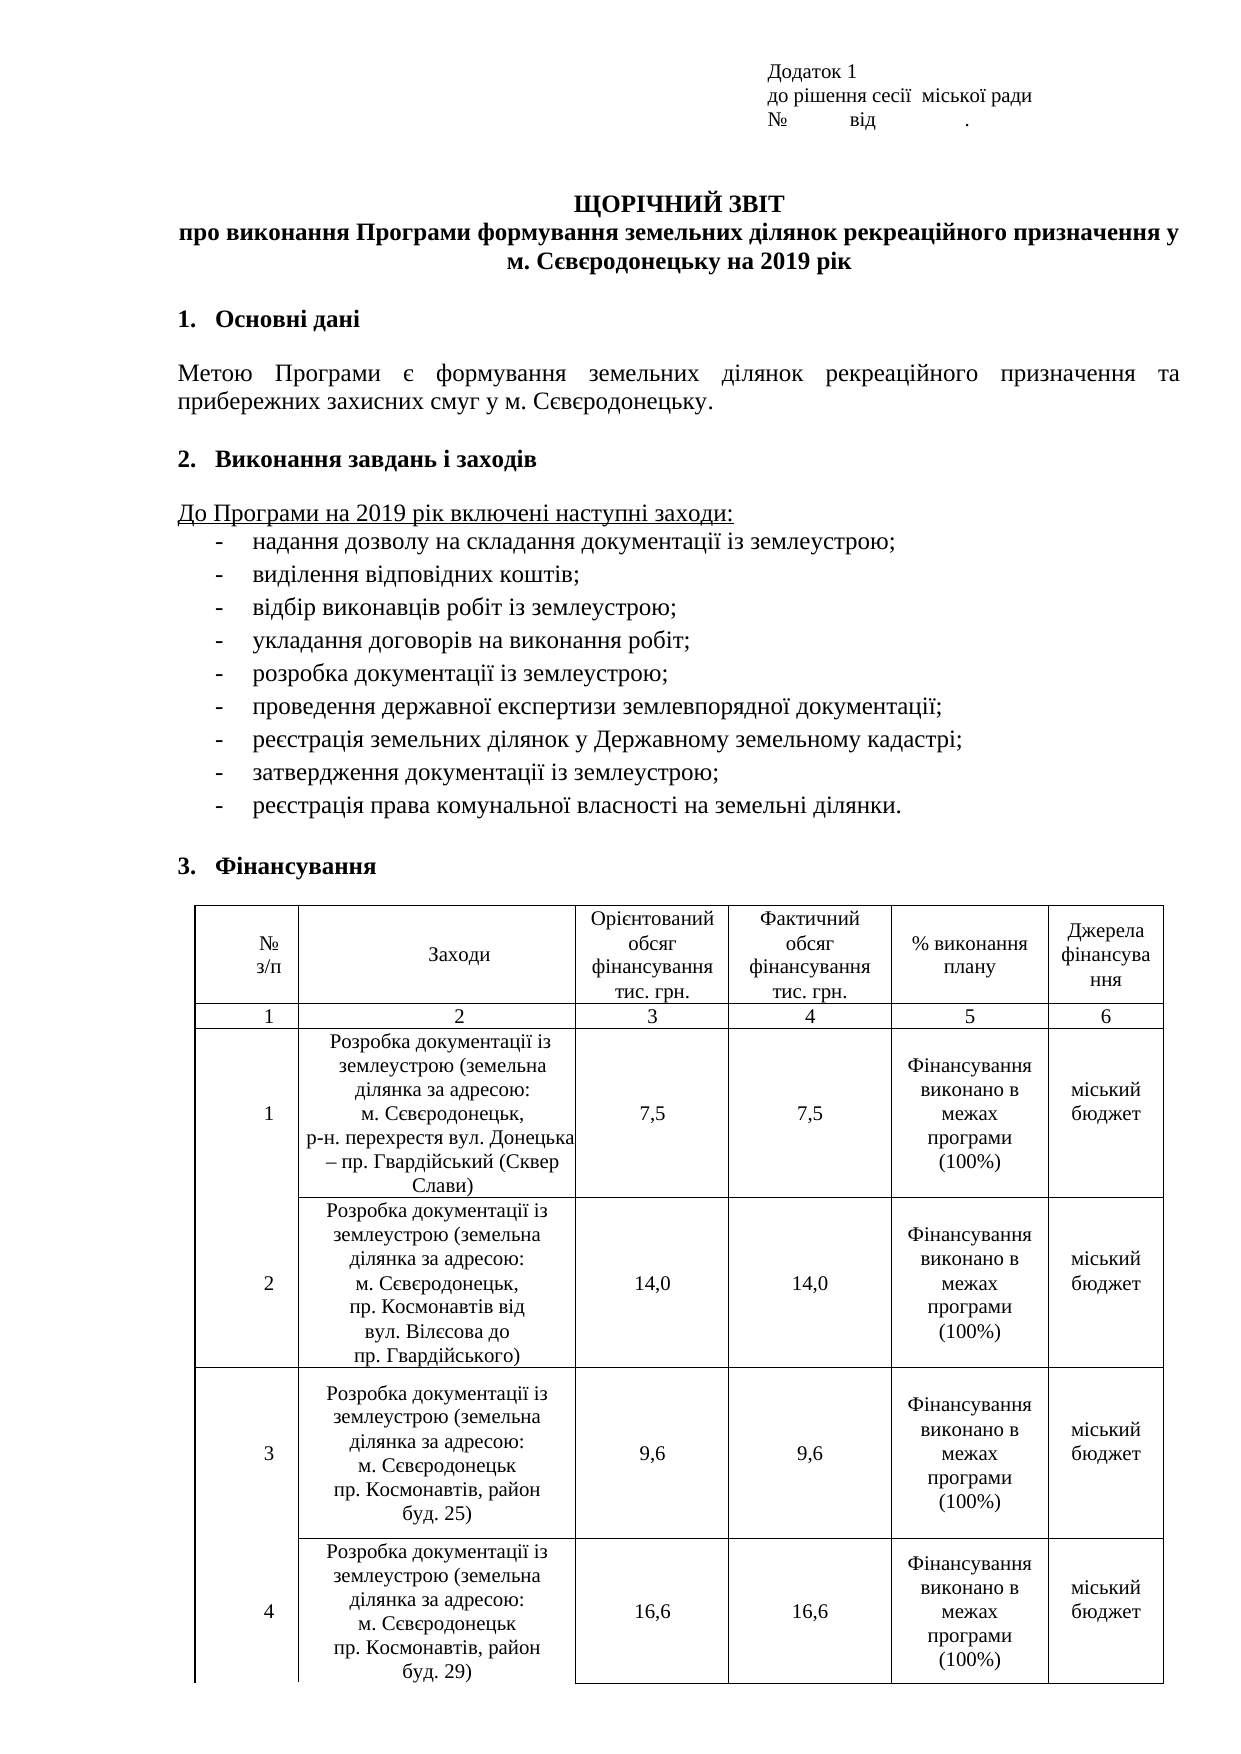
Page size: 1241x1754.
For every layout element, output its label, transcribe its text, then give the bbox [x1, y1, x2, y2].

table_cell 2 [299, 1004, 575, 1028]
text про виконання Програми формування земельних ділянок рекреаційного призначення у м. Сєвєродонецьку на 2019 рік [177, 217, 1181, 275]
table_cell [892, 1539, 1048, 1683]
table_cell Розробка документації із землеустрою (земельна ділянка за адресою: м. Сєвєродонецьк, пр. Космонавтів від вул. Вілєсова до пр. Гвардійського) [299, 1198, 575, 1367]
list Виконання завдань і заходів [177, 444, 1181, 473]
text До Програми на 2019 рік включені наступні заходи: [177, 498, 1181, 526]
table_cell 6 [1049, 1004, 1163, 1028]
table_header Заходи [299, 906, 575, 1003]
table_cell Розробка документації із землеустрою (земельна ділянка за адресою: м. Сєвєродонецьк, р-н. перехрестя вул. Донецька – пр. Гвардійський (Сквер Слави) [299, 1029, 575, 1197]
table_cell 3 [196, 1368, 298, 1537]
list затвердження документації із землеустрою; [215, 757, 1181, 786]
table_cell міський бюджет [1049, 1029, 1163, 1197]
table_header % виконання плану [892, 906, 1048, 1003]
table_cell міський бюджет [1049, 1539, 1163, 1683]
list реєстрація земельних ділянок у Державному земельному кадастрі; [215, 724, 1181, 753]
table_cell Фінансування виконано в межах програми (100%) [892, 1029, 1048, 1197]
table_header Джерела фінансування [1049, 906, 1163, 1003]
list розробка документації із землеустрою; [215, 658, 1181, 687]
table_cell 4 [729, 1004, 891, 1028]
table_cell міський бюджет [1049, 1198, 1163, 1367]
list виділення відповідних коштів; [215, 559, 1181, 588]
list надання дозволу на складання документації із землеустрою; [215, 526, 1181, 555]
list укладання договорів на виконання робіт; [215, 625, 1181, 654]
table_cell Фінансування виконано в межах програми (100%) [892, 1368, 1048, 1537]
table_cell 2 [196, 1197, 298, 1367]
table_cell 7,5 [729, 1029, 891, 1197]
table_cell Розробка документації із землеустрою (земельна ділянка за адресою: м. Сєвєродонецьк пр. Космонавтів, район буд. 25) [299, 1368, 575, 1537]
table_cell Розробка документації із землеустрою (земельна ділянка за адресою: м. Сєвєродонецьк пр. Космонавтів, район буд. 29) [298, 1539, 575, 1683]
table_cell 1 [196, 1004, 298, 1028]
table_cell міський бюджет [1049, 1368, 1163, 1537]
table_cell 14,0 [729, 1198, 891, 1367]
text Метою Програми є формування земельних ділянок рекреаційного призначення та прибережних захисних смуг у м. Сєвєродонецьку. [177, 358, 1181, 415]
table_cell 4 [196, 1538, 298, 1683]
table_cell 7,5 [576, 1029, 728, 1197]
table_cell 9,6 [729, 1368, 891, 1537]
table_cell 3 [576, 1004, 728, 1028]
table_cell 9,6 [576, 1368, 728, 1537]
table_cell 16,6 [576, 1539, 728, 1683]
table_header Орієнтований обсяг фінансування тис. грн. [576, 906, 728, 1003]
list Фінансування [177, 851, 1181, 880]
list реєстрація права комунальної власності на земельні ділянки. [215, 790, 1181, 818]
table_header № з/п [196, 906, 298, 1003]
text Додаток 1 [693, 59, 1181, 83]
list Основні дані [177, 304, 1181, 332]
list проведення державної експертизи землевпорядної документації; [215, 691, 1181, 720]
text № від . [693, 107, 1181, 131]
list відбір виконавців робіт із землеустрою; [215, 592, 1181, 621]
table_header Фактичний обсяг фінансування тис. грн. [729, 906, 891, 1003]
table_cell Фінансування виконано в межах програми (100%) [892, 1198, 1048, 1367]
table_cell 1 [196, 1029, 298, 1197]
table_cell 16,6 [729, 1539, 891, 1683]
table_cell 14,0 [576, 1198, 728, 1367]
text до рішення сесії міської ради [767, 83, 1181, 107]
text ЩОРІЧНИЙ ЗВІТ [177, 189, 1181, 217]
table_cell 5 [892, 1004, 1048, 1028]
